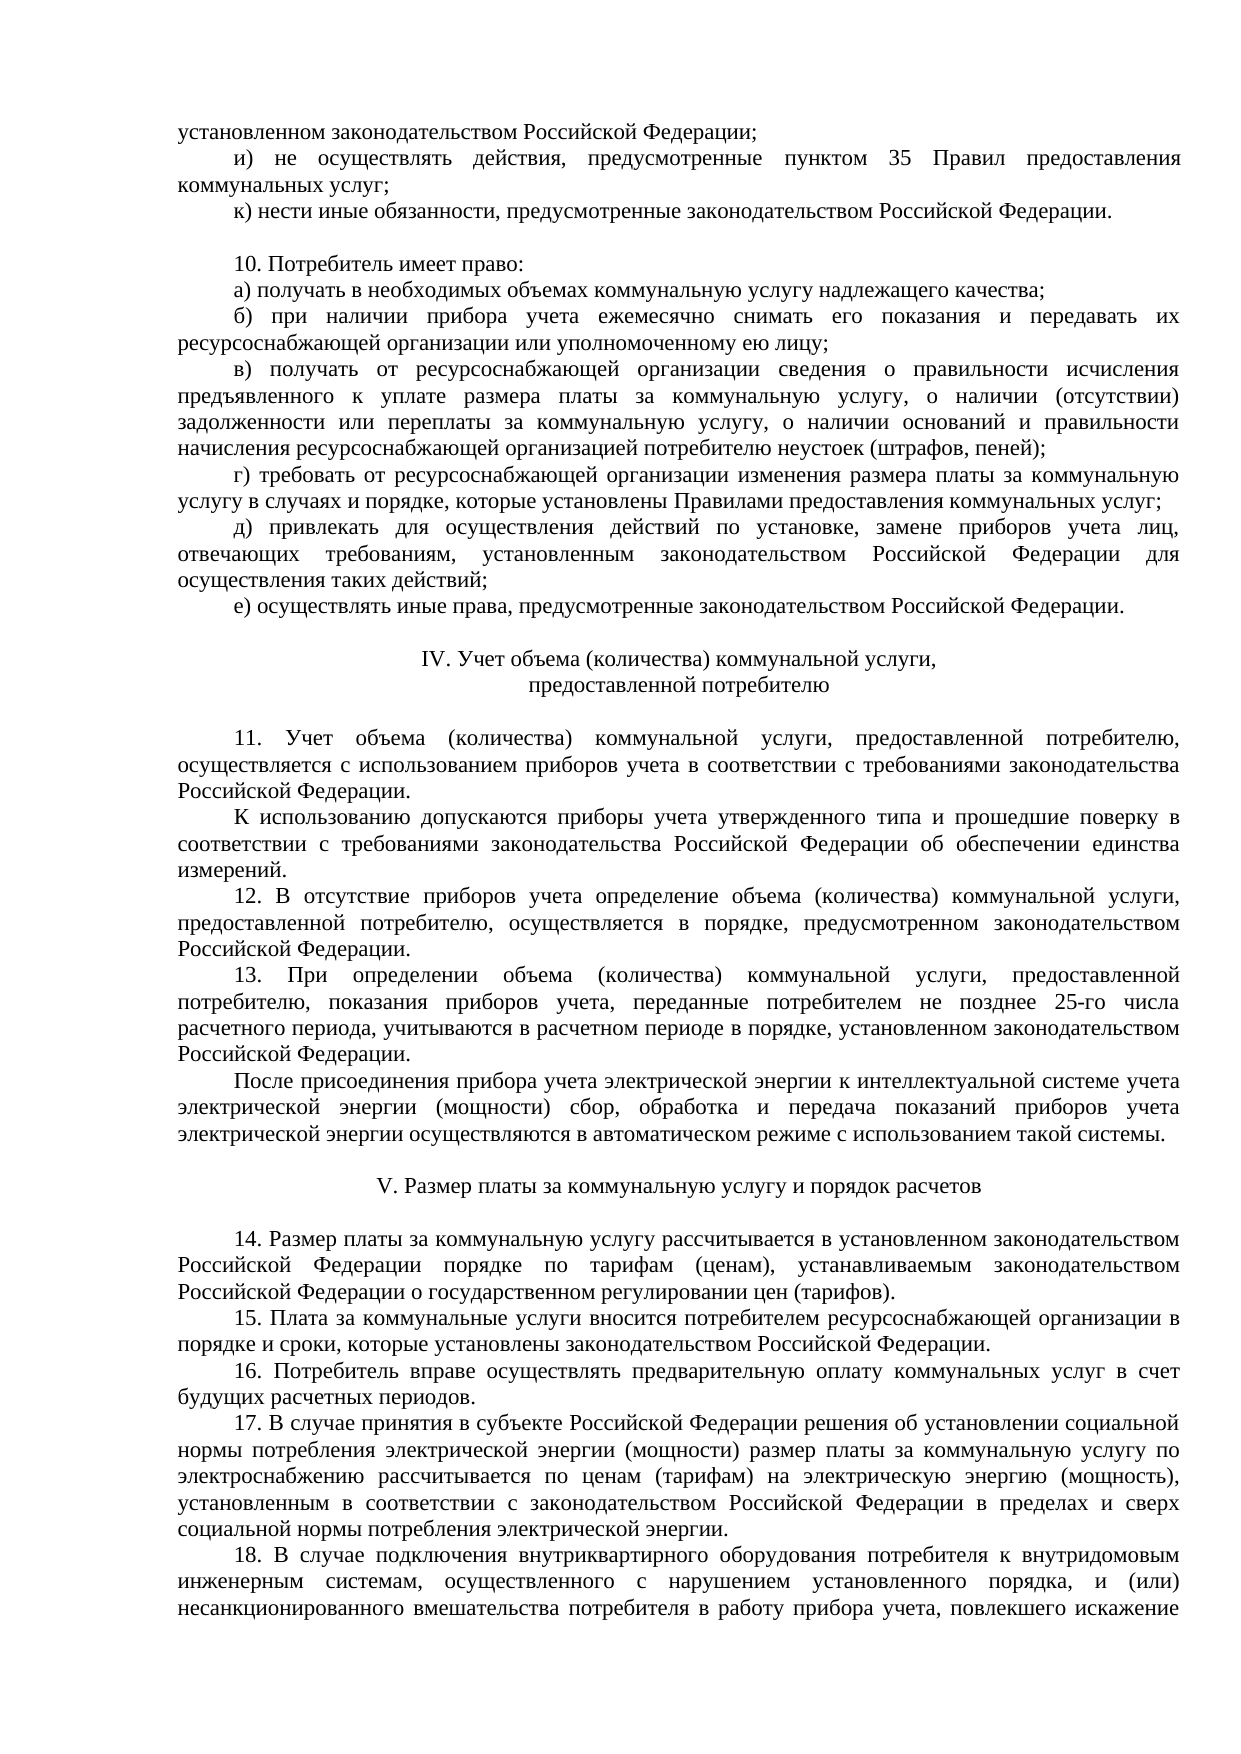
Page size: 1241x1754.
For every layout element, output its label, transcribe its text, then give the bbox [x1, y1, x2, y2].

text 15. Плата за коммунальные услуги вносится потребителем ресурсоснабжающей организации в порядке и сроки, которые установлены законодательством Российской Федерации. [177, 1304, 1181, 1357]
text 17. В случае принятия в субъекте Российской Федерации решения об установлении социальной нормы потребления электрической энергии (мощности) размер платы за коммунальную услугу по электроснабжению рассчитывается по ценам (тарифам) на электрическую энергию (мощность), установленным в соответствии с законодательством Российской Федерации в пределах и сверх социальной нормы потребления электрической энергии. [177, 1409, 1181, 1541]
text V. Размер платы за коммунальную услугу и порядок расчетов [177, 1172, 1181, 1199]
text и) не осуществлять действия, предусмотренные пунктом 35 Правил предоставления коммунальных услуг; [177, 144, 1181, 197]
text а) получать в необходимых объемах коммунальную услугу надлежащего качества; [177, 276, 1181, 303]
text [177, 118, 1181, 144]
text После присоединения прибора учета электрической энергии к интеллектуальной системе учета электрической энергии (мощности) сбор, обработка и передача показаний приборов учета электрической энергии осуществляются в автоматическом режиме с использованием такой системы. [177, 1067, 1181, 1146]
text 12. В отсутствие приборов учета определение объема (количества) коммунальной услуги, предоставленной потребителю, осуществляется в порядке, предусмотренном законодательством Российской Федерации. [177, 882, 1181, 961]
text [177, 1541, 1181, 1620]
text 14. Размер платы за коммунальную услугу рассчитывается в установленном законодательством Российской Федерации порядке по тарифам (ценам), устанавливаемым законодательством Российской Федерации о государственном регулировании цен (тарифов). [177, 1225, 1181, 1304]
text г) требовать от ресурсоснабжающей организации изменения размера платы за коммунальную услугу в случаях и порядке, которые установлены Правилами предоставления коммунальных услуг; [177, 461, 1181, 513]
text б) при наличии прибора учета ежемесячно снимать его показания и передавать их ресурсоснабжающей организации или уполномоченному ею лицу; [177, 303, 1181, 355]
text е) осуществлять иные права, предусмотренные законодательством Российской Федерации. [177, 592, 1181, 619]
text 11. Учет объема (количества) коммунальной услуги, предоставленной потребителю, осуществляется с использованием приборов учета в соответствии с требованиями законодательства Российской Федерации. [177, 724, 1181, 803]
text 16. Потребитель вправе осуществлять предварительную оплату коммунальных услуг в счет будущих расчетных периодов. [177, 1357, 1181, 1409]
text К использованию допускаются приборы учета утвержденного типа и прошедшие поверку в соответствии с требованиями законодательства Российской Федерации об обеспечении единства измерений. [177, 803, 1181, 882]
text 10. Потребитель имеет право: [177, 250, 1181, 276]
text IV. Учет объема (количества) коммунальной услуги, [177, 645, 1181, 672]
text к) нести иные обязанности, предусмотренные законодательством Российской Федерации. [177, 197, 1181, 223]
text в) получать от ресурсоснабжающей организации сведения о правильности исчисления предъявленного к уплате размера платы за коммунальную услугу, о наличии (отсутствии) задолженности или переплаты за коммунальную услугу, о наличии оснований и правильности начисления ресурсоснабжающей организацией потребителю неустоек (штрафов, пеней); [177, 355, 1181, 461]
text д) привлекать для осуществления действий по установке, замене приборов учета лиц, отвечающих требованиям, установленным законодательством Российской Федерации для осуществления таких действий; [177, 513, 1181, 592]
text предоставленной потребителю [177, 672, 1181, 698]
text 13. При определении объема (количества) коммунальной услуги, предоставленной потребителю, показания приборов учета, переданные потребителем не позднее 25-го числа расчетного периода, учитываются в расчетном периоде в порядке, установленном законодательством Российской Федерации. [177, 961, 1181, 1067]
